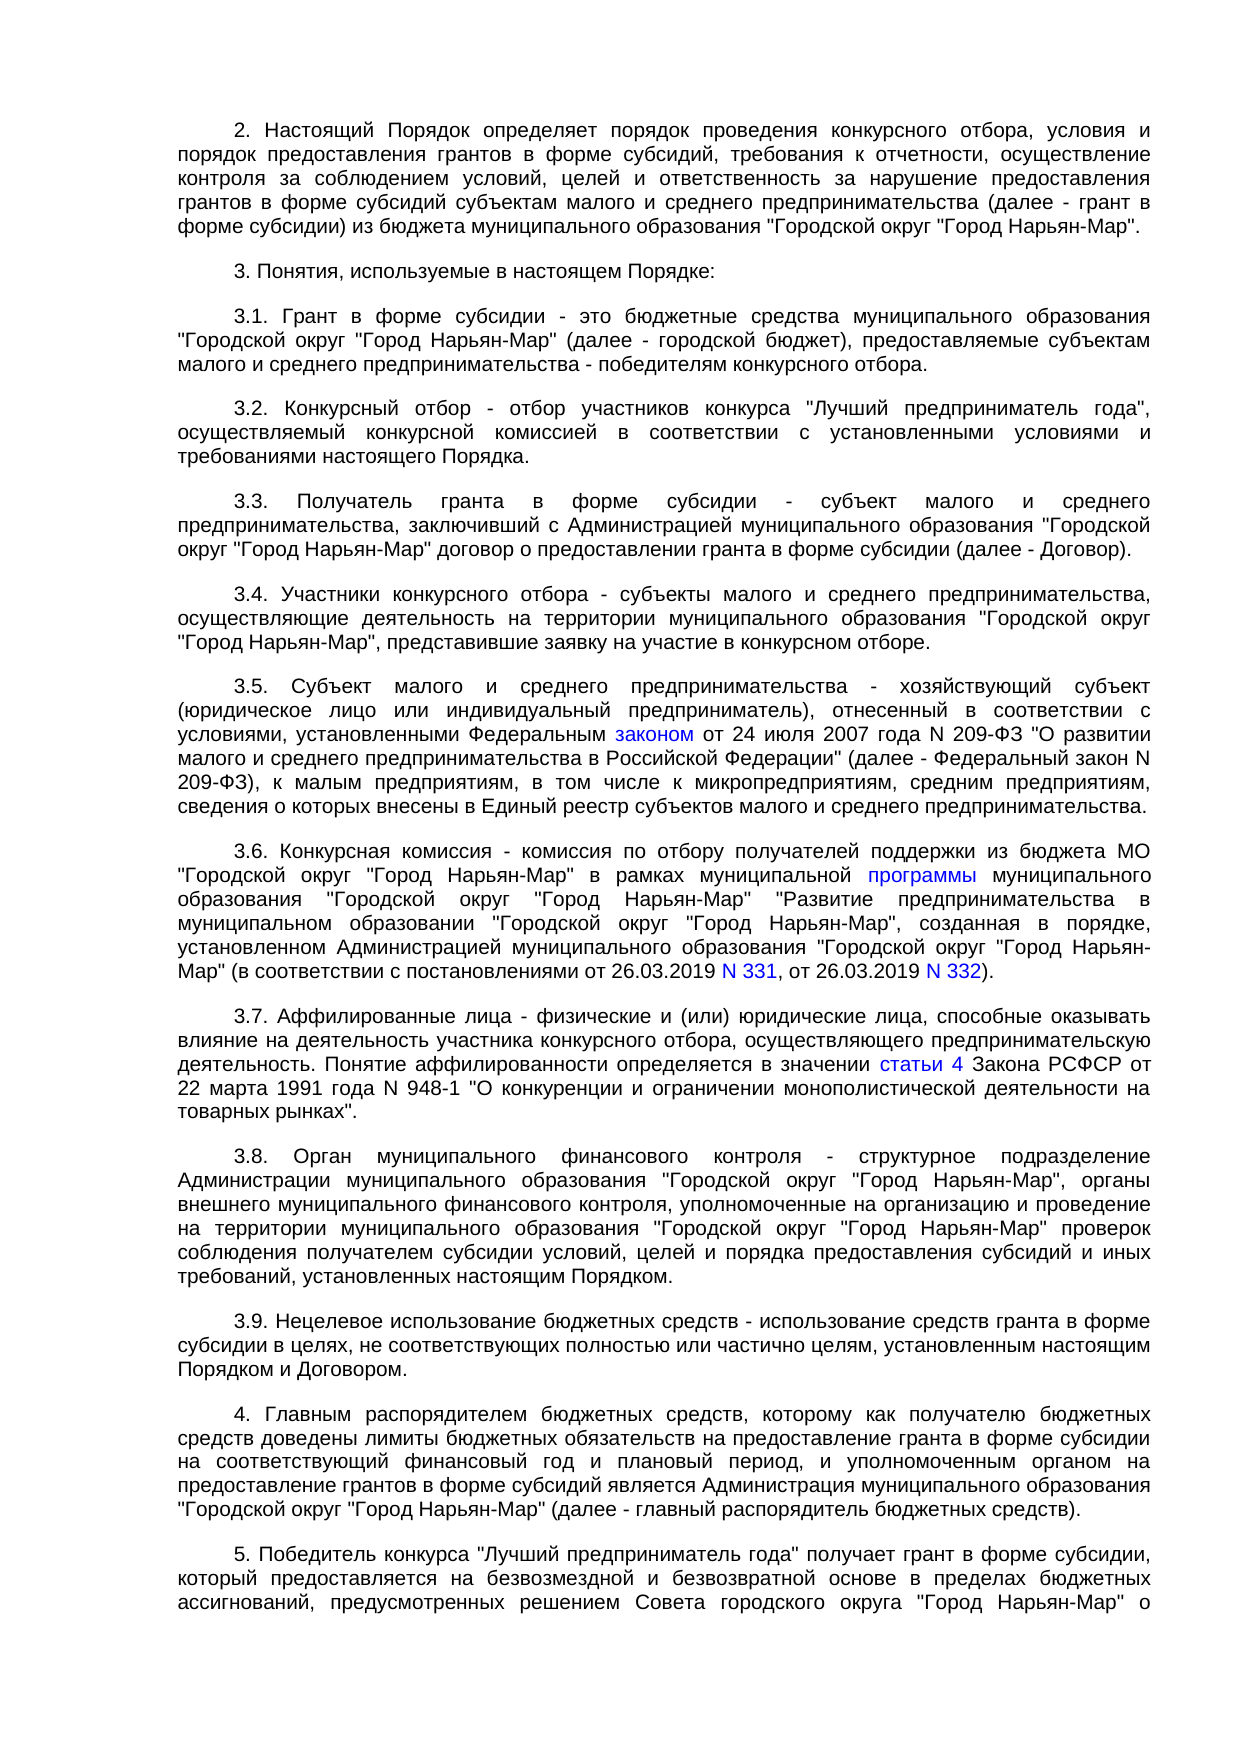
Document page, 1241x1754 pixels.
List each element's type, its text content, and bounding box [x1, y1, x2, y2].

text 3.4. Участники конкурсного отбора - субъекты малого и среднего предпринимательства, осуществляющие деятельность на территории муниципального образования "Городской округ "Город Нарьян-Мар", представившие заявку на участие в конкурсном отборе. [177, 582, 1152, 653]
text 3.2. Конкурсный отбор - отбор участников конкурса "Лучший предприниматель года", осуществляемый конкурсной комиссией в соответствии с установленными условиями и требованиями настоящего Порядка. [177, 396, 1152, 468]
text 3.3. Получатель гранта в форме субсидии - субъект малого и среднего предпринимательства, заключивший с Администрацией муниципального образования "Городской округ "Город Нарьян-Мар" договор о предоставлении гранта в форме субсидии (далее - Договор). [177, 489, 1152, 561]
text 3.8. Орган муниципального финансового контроля - структурное подразделение Администрации муниципального образования "Городской округ "Город Нарьян-Мар", органы внешнего муниципального финансового контроля, уполномоченные на организацию и проведение на территории муниципального образования "Городской округ "Город Нарьян-Мар" проверок соблюдения получателем субсидии условий, целей и порядка предоставления субсидий и иных требований, установленных настоящим Порядком. [177, 1144, 1152, 1288]
text 3.7. Аффилированные лица - физические и (или) юридические лица, способные оказывать влияние на деятельность участника конкурсного отбора, осуществляющего предпринимательскую деятельность. Понятие аффилированности определяется в значении статьи 4 Закона РСФСР от 22 марта 1991 года N 948-1 "О конкуренции и ограничении монополистической деятельности на товарных рынках". [177, 1003, 1152, 1123]
text 3.5. Субъект малого и среднего предпринимательства - хозяйствующий субъект (юридическое лицо или индивидуальный предприниматель), отнесенный в соответствии с условиями, установленными Федеральным законом от 24 июля 2007 года N 209-ФЗ "О развитии малого и среднего предпринимательства в Российской Федерации" (далее - Федеральный закон N 209-ФЗ), к малым предприятиям, в том числе к микропредприятиям, средним предприятиям, сведения о которых внесены в Единый реестр субъектов малого и среднего предпринимательства. [177, 674, 1152, 818]
text 2. Настоящий Порядок определяет порядок проведения конкурсного отбора, условия и порядок предоставления грантов в форме субсидий, требования к отчетности, осуществление контроля за соблюдением условий, целей и ответственность за нарушение предоставления грантов в форме субсидий субъектам малого и среднего предпринимательства (далее - грант в форме субсидии) из бюджета муниципального образования "Городской округ "Город Нарьян-Мар". [177, 118, 1152, 238]
text 3.6. Конкурсная комиссия - комиссия по отбору получателей поддержки из бюджета МО "Городской округ "Город Нарьян-Мар" в рамках муниципальной программы муниципального образования "Городской округ "Город Нарьян-Мар" "Развитие предпринимательства в муниципальном образовании "Городской округ "Город Нарьян-Мар", созданная в порядке, установленном Администрацией муниципального образования "Городской округ "Город Нарьян-Мар" (в соответствии с постановлениями от 26.03.2019 N 331, от 26.03.2019 N 332). [177, 839, 1152, 983]
text 3.9. Нецелевое использование бюджетных средств - использование средств гранта в форме субсидии в целях, не соответствующих полностью или частично целям, установленным настоящим Порядком и Договором. [177, 1309, 1152, 1381]
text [177, 1542, 1152, 1614]
text 3.1. Грант в форме субсидии - это бюджетные средства муниципального образования "Городской округ "Город Нарьян-Мар" (далее - городской бюджет), предоставляемые субъектам малого и среднего предпринимательства - победителям конкурсного отбора. [177, 303, 1152, 375]
text 3. Понятия, используемые в настоящем Порядке: [177, 259, 1152, 283]
text 4. Главным распорядителем бюджетных средств, которому как получателю бюджетных средств доведены лимиты бюджетных обязательств на предоставление гранта в форме субсидии на соответствующий финансовый год и плановый период, и уполномоченным органом на предоставление грантов в форме субсидий является Администрация муниципального образования "Городской округ "Город Нарьян-Мар" (далее - главный распорядитель бюджетных средств). [177, 1401, 1152, 1521]
